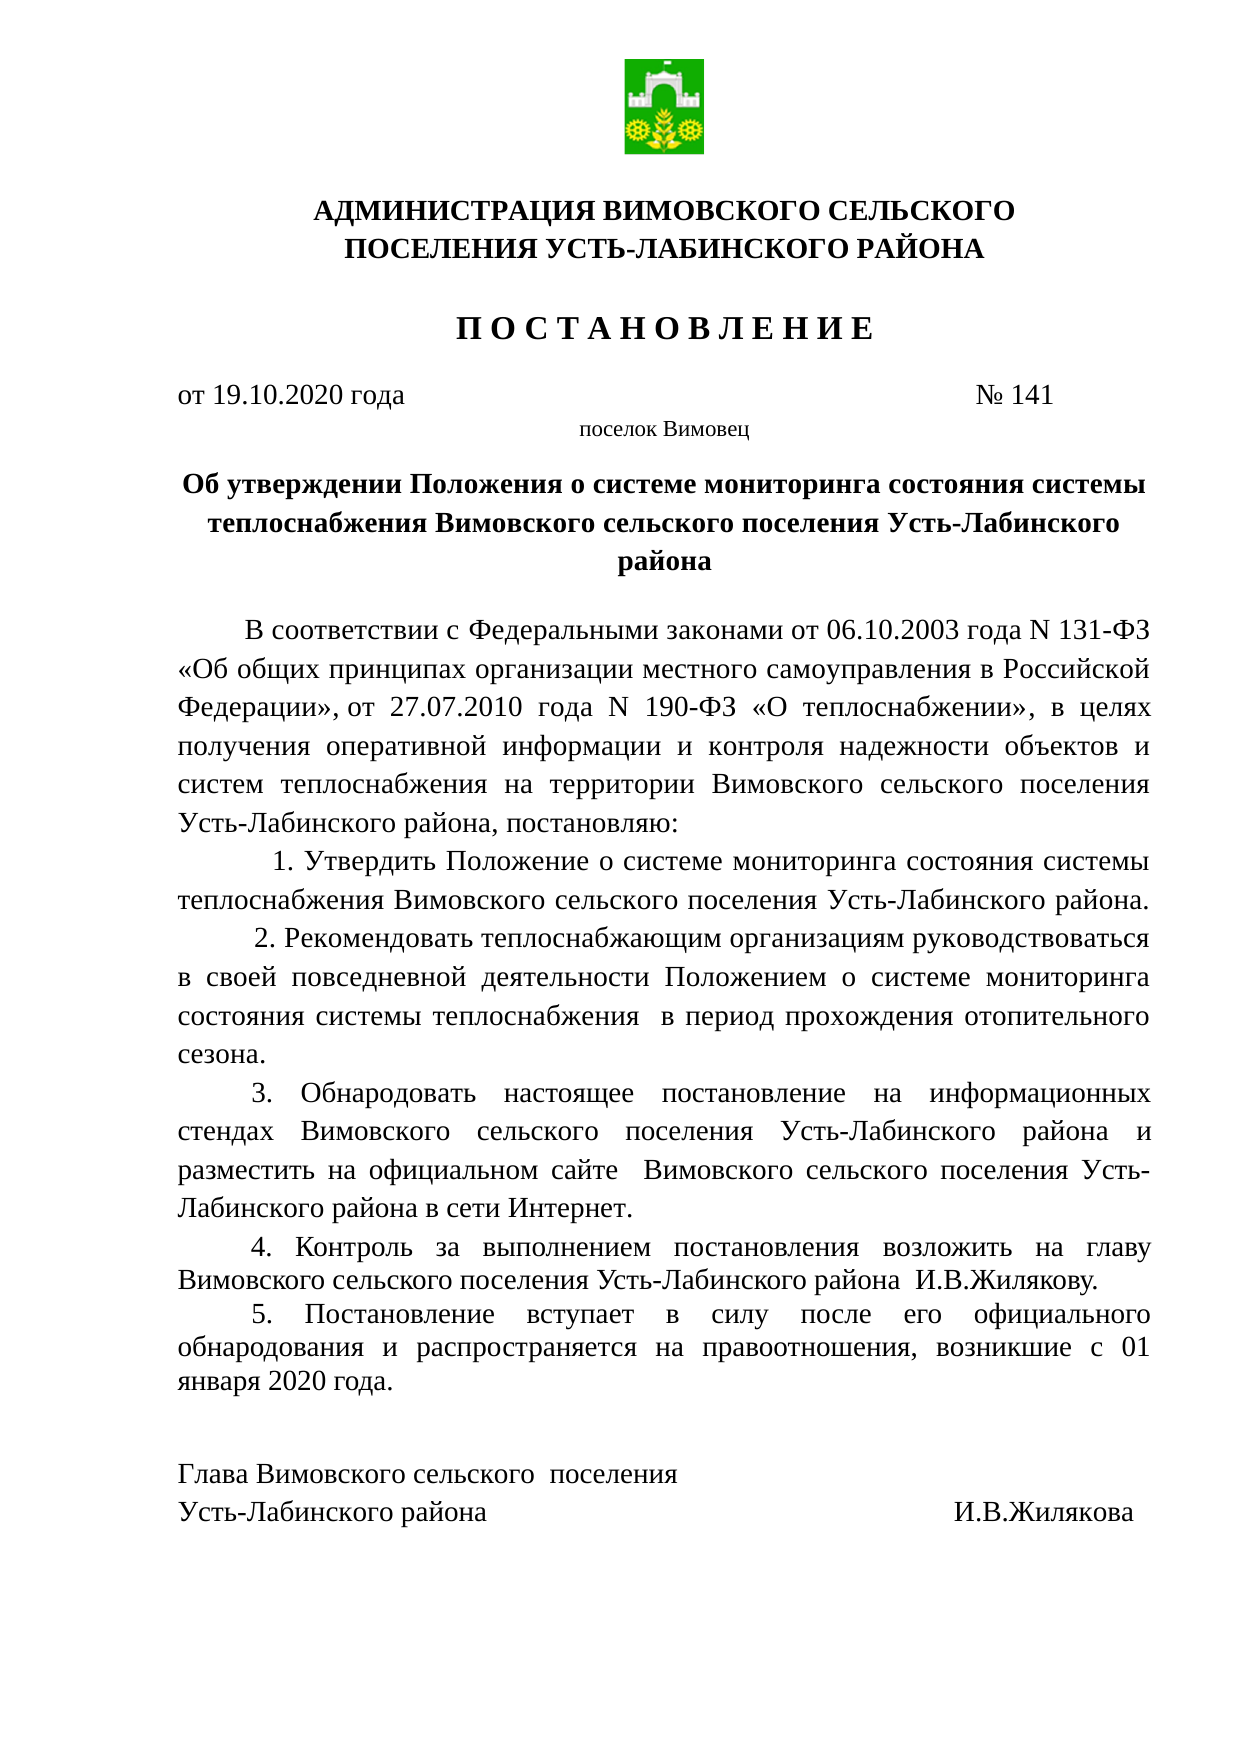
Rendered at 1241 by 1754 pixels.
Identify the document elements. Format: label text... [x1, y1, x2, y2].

text 5. Постановление вступает в силу после его официального обнародования и распространяется на правоотношения, возникшие с 01 января 2020 года. [177, 1296, 1152, 1397]
text Об утверждении Положения о системе мониторинга состояния системы теплоснабжения Вимовского сельского поселения Усть-Лабинского района [177, 466, 1152, 577]
text поселок Вимовец [177, 415, 1152, 442]
text ПОСЕЛЕНИЯ УСТЬ-ЛАБИНСКОГО РАЙОНА [177, 231, 1152, 265]
text 1. Утвердить Положение о системе мониторинга состояния системы теплоснабжения Вимовского сельского поселения Усть-Лабинского района. 2. Рекомендовать теплоснабжающим организациям руководствоваться в своей повседневной деятельности Положением о системе мониторинга состояния системы теплоснабжения в период прохождения отопительного сезона. [177, 843, 1152, 1070]
text П О С Т А Н О В Л Е Н И Е [177, 308, 1152, 347]
text 4. Контроль за выполнением постановления возложить на главу Вимовского сельского поселения Усть-Лабинского района И.В.Жилякову. [177, 1229, 1152, 1296]
text АДМИНИСТРАЦИЯ ВИМОВСКОГО СЕЛЬСКОГО [177, 193, 1152, 226]
text Усть-Лабинского района И.В.Жилякова [177, 1494, 1152, 1528]
text В соответствии с Федеральными законами от 06.10.2003 года N 131-ФЗ «Об общих принципах организации местного самоуправления в Российской Федерации», от 27.07.2010 года N 190-ФЗ «О теплоснабжении», в целях получения оперативной информации и контроля надежности объектов и систем теплоснабжения на территории Вимовского сельского поселения Усть-Лабинского района, постановляю: [177, 582, 1152, 838]
text Глава Вимовского сельского поселения [177, 1456, 1152, 1489]
text от 19.10.2020 года № 141 [177, 377, 1152, 410]
text 3. Обнародовать настоящее постановление на информационных стендах Вимовского сельского поселения Усть-Лабинского района и разместить на официальном сайте Вимовского сельского поселения Усть-Лабинского района в сети Интернет. [177, 1075, 1152, 1224]
picture [624, 59, 705, 155]
